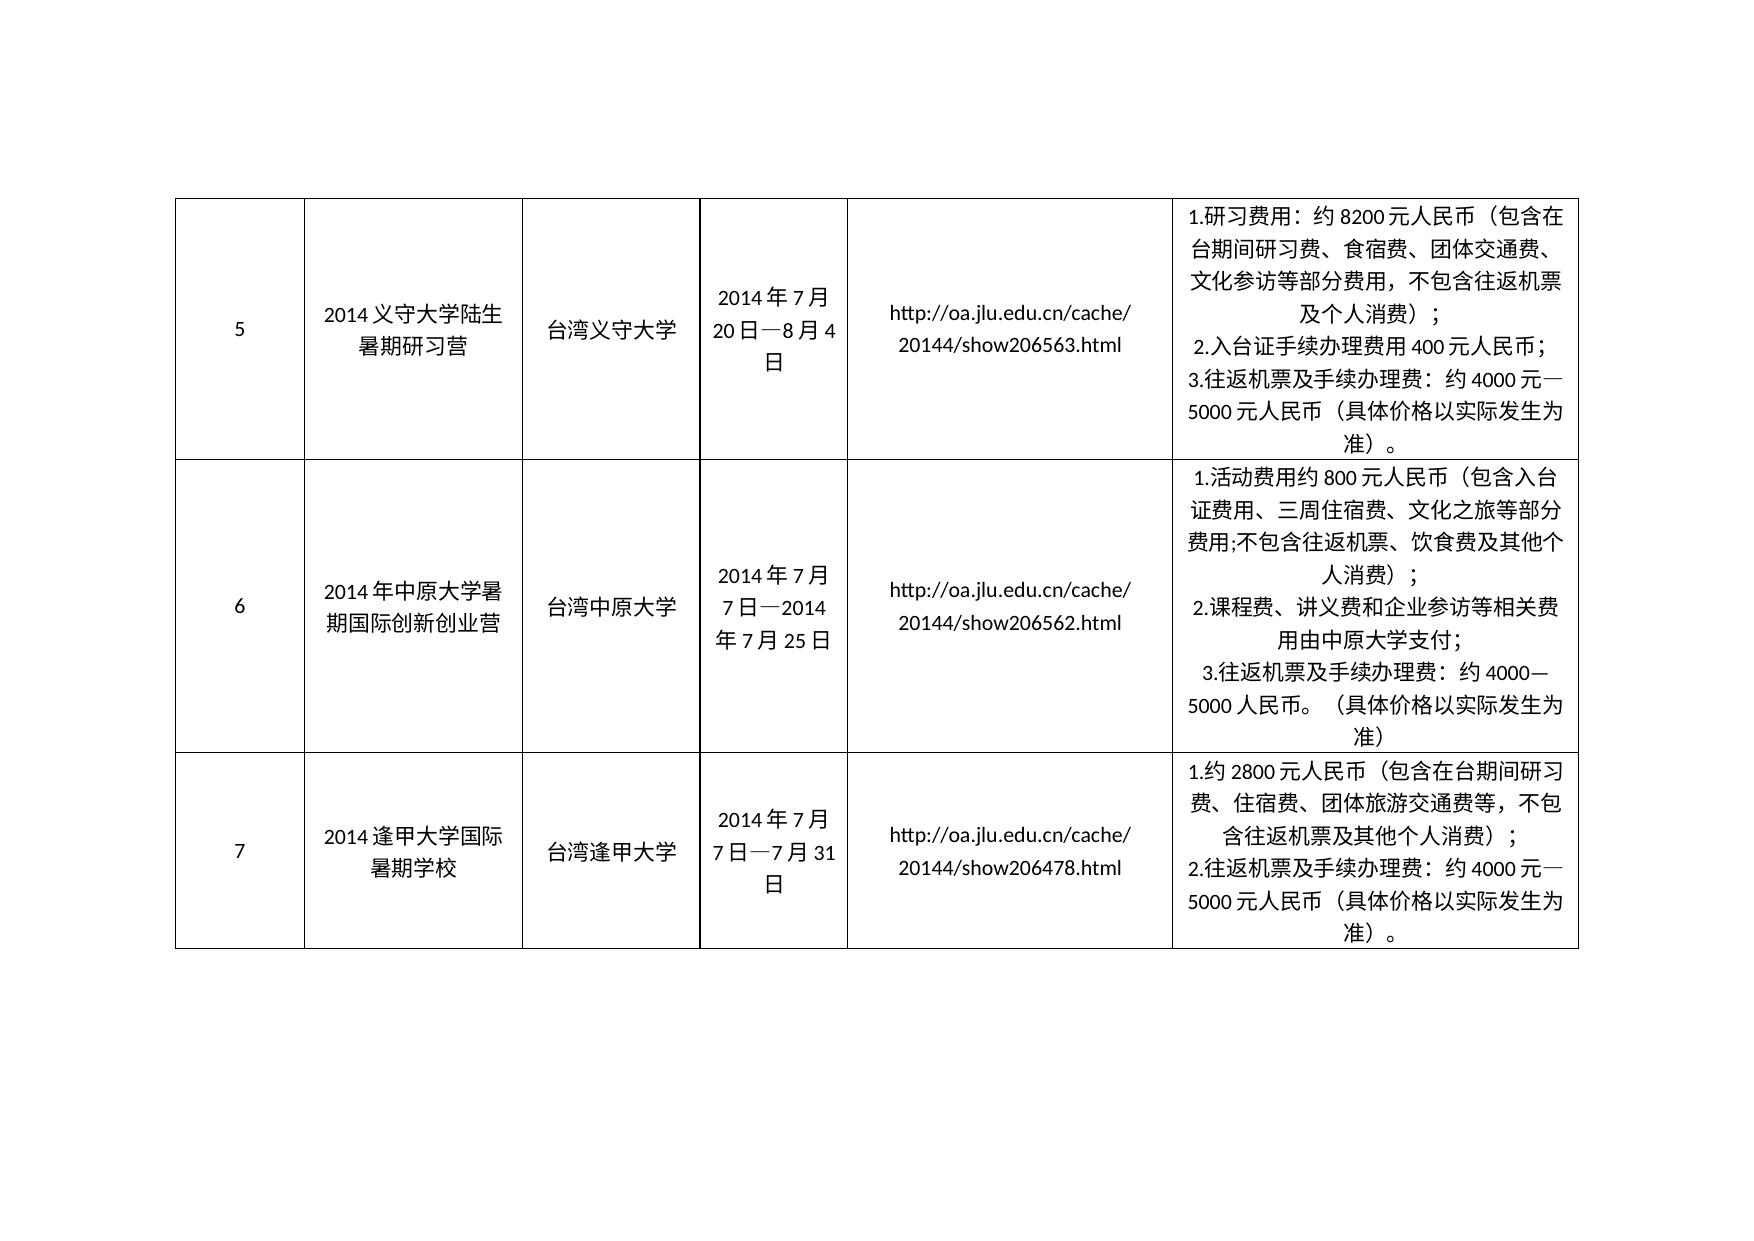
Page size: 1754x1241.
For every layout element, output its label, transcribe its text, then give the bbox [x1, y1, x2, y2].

table_cell 2014年7月7日—7月31日 [701, 753, 847, 948]
table_cell 1.约2800元人民币（包含在台期间研习费、住宿费、团体旅游交通费等，不包含往返机票及其他个人消费）； 2.往返机票及手续办理费：约4000元—5000元人民币（具体价格以实际发生为准）。 [1173, 753, 1578, 948]
table_cell 1.活动费用约800元人民币（包含入台证费用、三周住宿费、文化之旅等部分费用;不包含往返机票、饮食费及其他个人消费）； 2.课程费、讲义费和企业参访等相关费用由中原大学支付； 3.往返机票及手续办理费：约4000—5000人民币。（具体价格以实际发生为准） [1173, 460, 1578, 752]
table_cell 台湾义守大学 [523, 199, 699, 459]
table_cell 2014年7月7日—2014年7月25日 [701, 460, 847, 752]
table_cell 7 [176, 753, 304, 948]
table_cell 台湾中原大学 [523, 460, 699, 752]
table_cell 2014年中原大学暑期国际创新创业营 [305, 460, 522, 752]
table_cell 2014义守大学陆生暑期研习营 [305, 199, 522, 459]
table_cell http://oa.jlu.edu.cn/cache/20144/show206562.html [848, 460, 1172, 752]
table_cell 5 [176, 199, 304, 459]
table_cell http://oa.jlu.edu.cn/cache/20144/show206478.html [848, 753, 1172, 948]
table_cell 1.研习费用：约8200元人民币（包含在台期间研习费、食宿费、团体交通费、文化参访等部分费用，不包含往返机票及个人消费）； 2.入台证手续办理费用400元人民币； 3.往返机票及手续办理费：约4000元—5000元人民币（具体价格以实际发生为准）。 [1173, 199, 1578, 459]
table_cell 2014年7月20日—8月4日 [701, 199, 847, 459]
table_cell http://oa.jlu.edu.cn/cache/20144/show206563.html [848, 199, 1172, 459]
table_cell 2014逢甲大学国际暑期学校 [305, 753, 522, 948]
table_cell 台湾逢甲大学 [523, 753, 699, 948]
table_cell 6 [176, 460, 304, 752]
